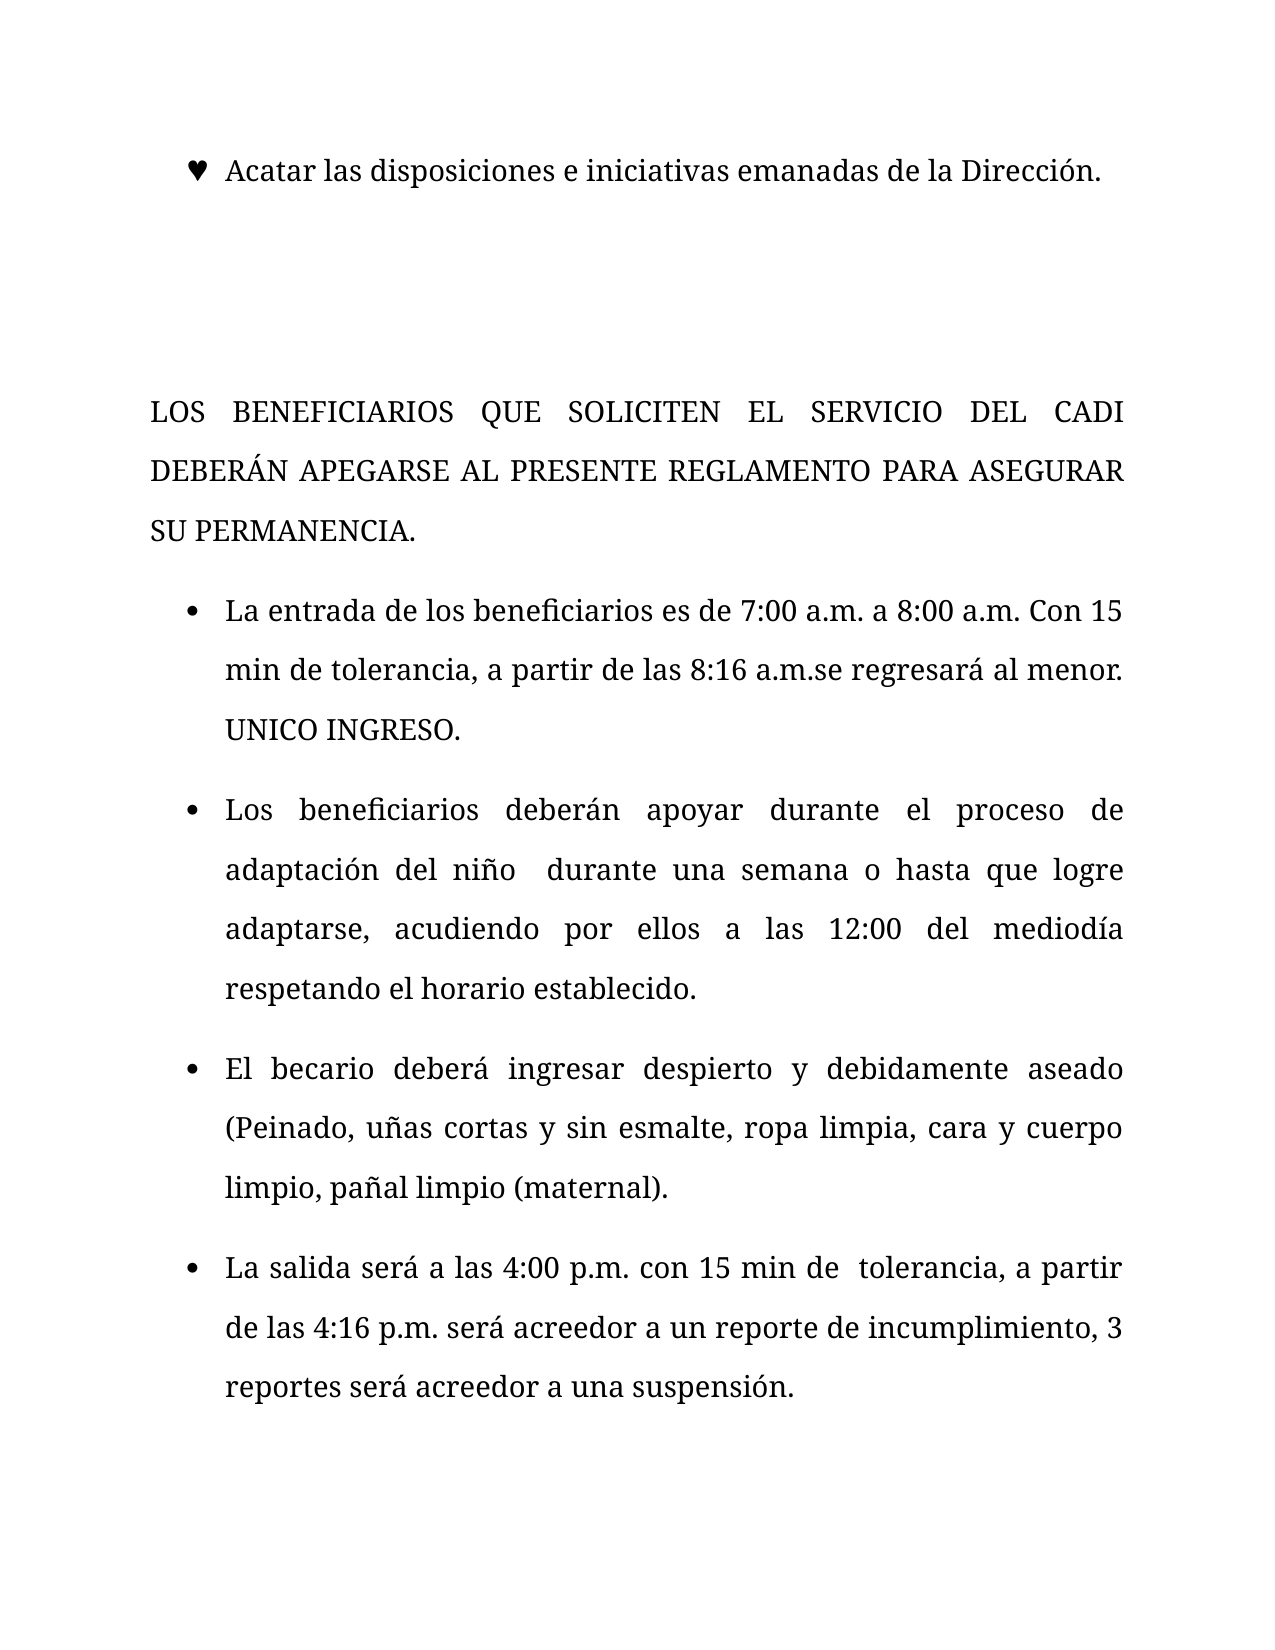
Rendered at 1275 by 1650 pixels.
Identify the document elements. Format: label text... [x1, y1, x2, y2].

list El becario deberá ingresar despierto y debidamente aseado (Peinado, uñas cortas y sin esmalte, ropa limpia, cara y cuerpo limpio, pañal limpio (maternal). [187, 1048, 1125, 1207]
list La entrada de los beneficiarios es de 7:00 a.m. a 8:00 a.m. Con 15 min de tolerancia, a partir de las 8:16 a.m.se regresará al menor. UNICO INGRESO. [187, 590, 1125, 749]
list Los beneficiarios deberán apoyar durante el proceso de adaptación del niño durante una semana o hasta que logre adaptarse, acudiendo por ellos a las 12:00 del mediodía respetando el horario establecido. [187, 789, 1125, 1008]
list Acatar las disposiciones e iniciativas emanadas de la Dirección. [187, 150, 1125, 190]
text LOS BENEFICIARIOS QUE SOLICITEN EL SERVICIO DEL CADI DEBERÁN APEGARSE AL PRESENTE REGLAMENTO PARA ASEGURAR SU PERMANENCIA. [150, 391, 1125, 549]
list La salida será a las 4:00 p.m. con 15 min de tolerancia, a partir de las 4:16 p.m. será acreedor a un reporte de incumplimiento, 3 reportes será acreedor a una suspensión. [187, 1247, 1125, 1406]
